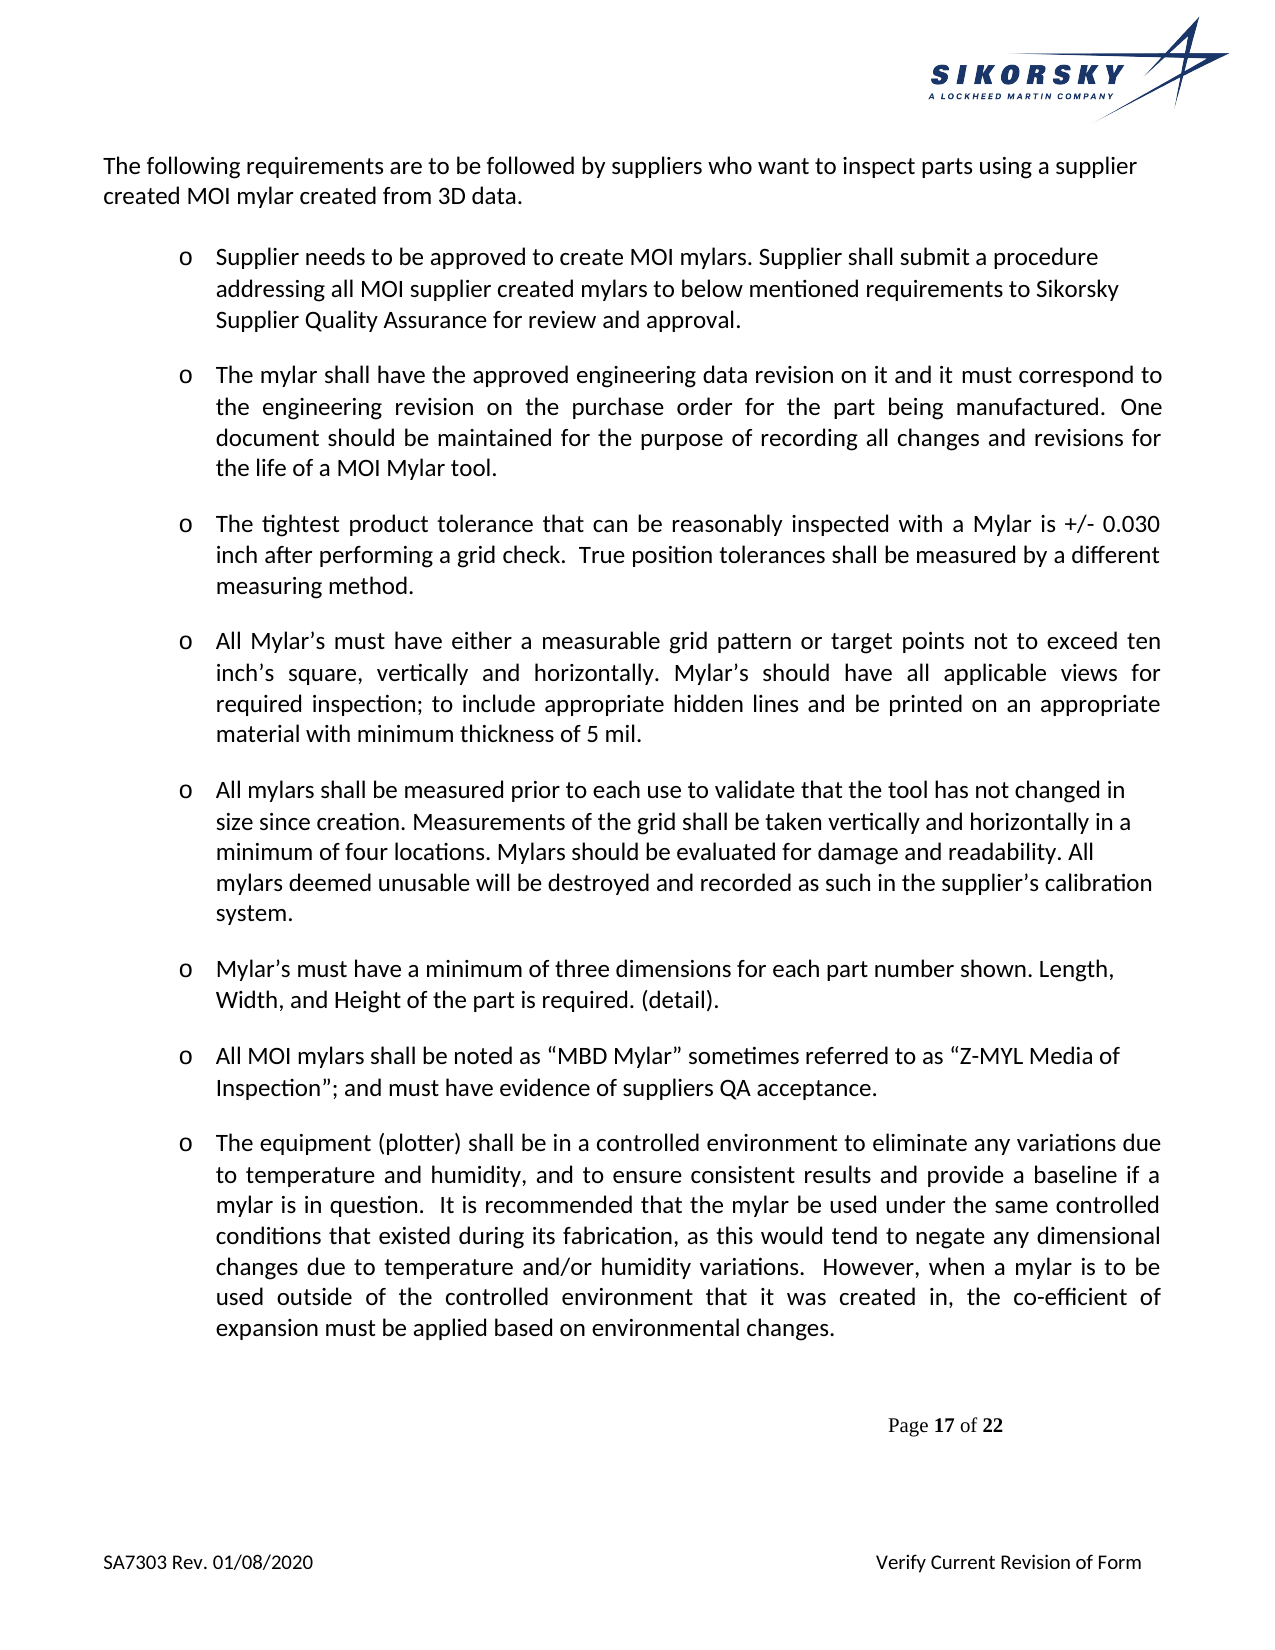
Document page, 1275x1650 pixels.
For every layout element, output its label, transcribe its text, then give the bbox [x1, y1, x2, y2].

list Mylar’s must have a minimum of three dimensions for each part number shown. Length, Width, and Height of the part is required. (detail). [178, 953, 1162, 1015]
picture [928, 16, 1230, 124]
list All MOI mylars shall be noted as “MBD Mylar” sometimes referred to as “Z-MYL Media of Inspection”; and must have evidence of suppliers QA acceptance. [178, 1040, 1162, 1102]
list All Mylar’s must have either a measurable grid pattern or target points not to exceed ten inch’s square, vertically and horizontally. Mylar’s should have all applicable views for required inspection; to include appropriate hidden lines and be printed on an appropriate material with minimum thickness of 5 mil. [178, 626, 1162, 749]
list Supplier needs to be approved to create MOI mylars. Supplier shall submit a procedure addressing all MOI supplier created mylars to below mentioned requirements to Sikorsky Supplier Quality Assurance for review and approval. [178, 242, 1162, 334]
list All mylars shall be measured prior to each use to validate that the tool has not changed in size since creation. Measurements of the grid shall be taken vertically and horizontally in a minimum of four locations. Mylars should be evaluated for damage and readability. All mylars deemed unusable will be destroyed and recorded as such in the supplier’s calibration system. [178, 774, 1162, 928]
list The tightest product tolerance that can be reasonably inspected with a Mylar is +/- 0.030 inch after performing a grid check. True position tolerances shall be measured by a different measuring method. [178, 508, 1162, 601]
list The mylar shall have the approved engineering data revision on it and it must correspond to the engineering revision on the purchase order for the part being manufactured. One document should be maintained for the purpose of recording all changes and revisions for the life of a MOI Mylar tool. [178, 359, 1162, 483]
text The following requirements are to be followed by suppliers who want to inspect parts using a supplier created MOI mylar created from 3D data. [103, 150, 1162, 211]
list The equipment (plotter) shall be in a controlled environment to eliminate any variations due to temperature and humidity, and to ensure consistent results and provide a baseline if a mylar is in question. It is recommended that the mylar be used under the same controlled conditions that existed during its fabrication, as this would tend to negate any dimensional changes due to temperature and/or humidity variations. However, when a mylar is to be used outside of the controlled environment that it was created in, the co-efficient of expansion must be applied based on environmental changes. [178, 1127, 1162, 1342]
